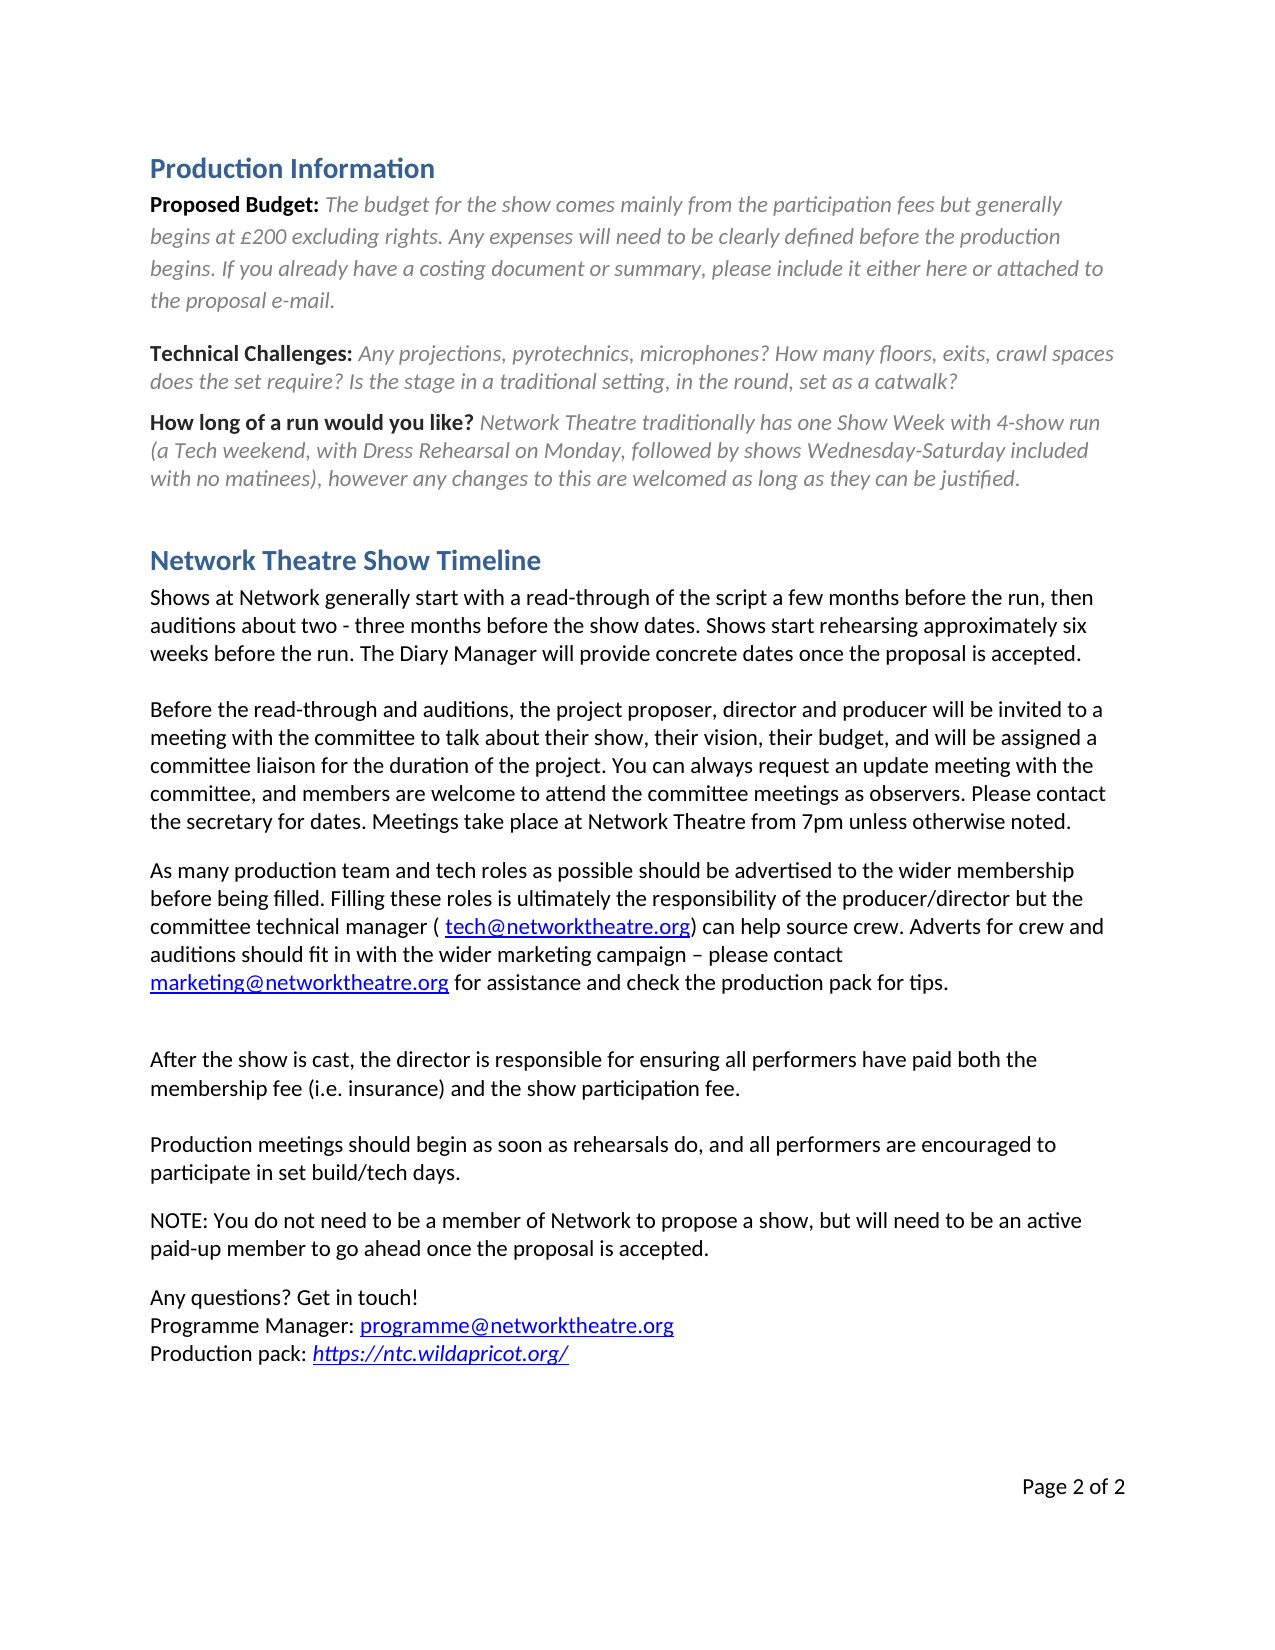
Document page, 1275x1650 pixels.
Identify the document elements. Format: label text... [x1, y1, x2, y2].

text Any questions? Get in touch! Programme Manager: programme@networktheatre.org Production pack: https://ntc.wildapricot.org/ [150, 1283, 1125, 1367]
text Production Information Proposed Budget: The budget for the show comes mainly from the participation fees but generally begins at £200 excluding rights. Any expenses will need to be clearly defined before the production begins. If you already have a costing document or summary, please include it either here or attached to the proposal e-mail. [150, 150, 1125, 314]
text Shows at Network generally start with a read-through of the script a few months before the run, then auditions about two - three months before the show dates. Shows start rehearsing approximately six weeks before the run. The Diary Manager will provide concrete dates once the proposal is accepted. Before the read-through and auditions, the project proposer, director and producer will be invited to a meeting with the committee to talk about their show, their vision, their budget, and will be assigned a committee liaison for the duration of the project. You can always request an update meeting with the committee, and members are welcome to attend the committee meetings as observers. Please contact the secretary for dates. Meetings take place at Network Theatre from 7pm unless otherwise noted. [150, 583, 1125, 835]
subtitle Network Theatre Show Timeline [150, 542, 1125, 578]
text NOTE: You do not need to be a member of Network to propose a show, but will need to be an active paid-up member to go ahead once the proposal is accepted. [150, 1207, 1125, 1263]
text How long of a run would you like? Network Theatre traditionally has one Show Week with 4-show run (a Tech weekend, with Dress Rehearsal on Monday, followed by shows Wednesday-Saturday included with no matinees), however any changes to this are welcomed as long as they can be justified. [150, 408, 1125, 492]
text Technical Challenges: Any projections, pyrotechnics, microphones? How many floors, exits, crawl spaces does the set require? Is the stage in a traditional setting, in the round, set as a catwalk? [150, 339, 1125, 395]
text As many production team and tech roles as possible should be advertised to the wider membership before being filled. Filling these roles is ultimately the responsibility of the producer/director but the committee technical manager ( tech@networktheatre.org) can help source crew. Adverts for crew and auditions should fit in with the wider marketing campaign – please contact marketing@networktheatre.org for assistance and check the production pack for tips. [150, 856, 1125, 1025]
text After the show is cast, the director is responsible for ensuring all performers have paid both the membership fee (i.e. insurance) and the show participation fee. Production meetings should begin as soon as rehearsals do, and all performers are encouraged to participate in set build/tech days. [150, 1046, 1125, 1186]
